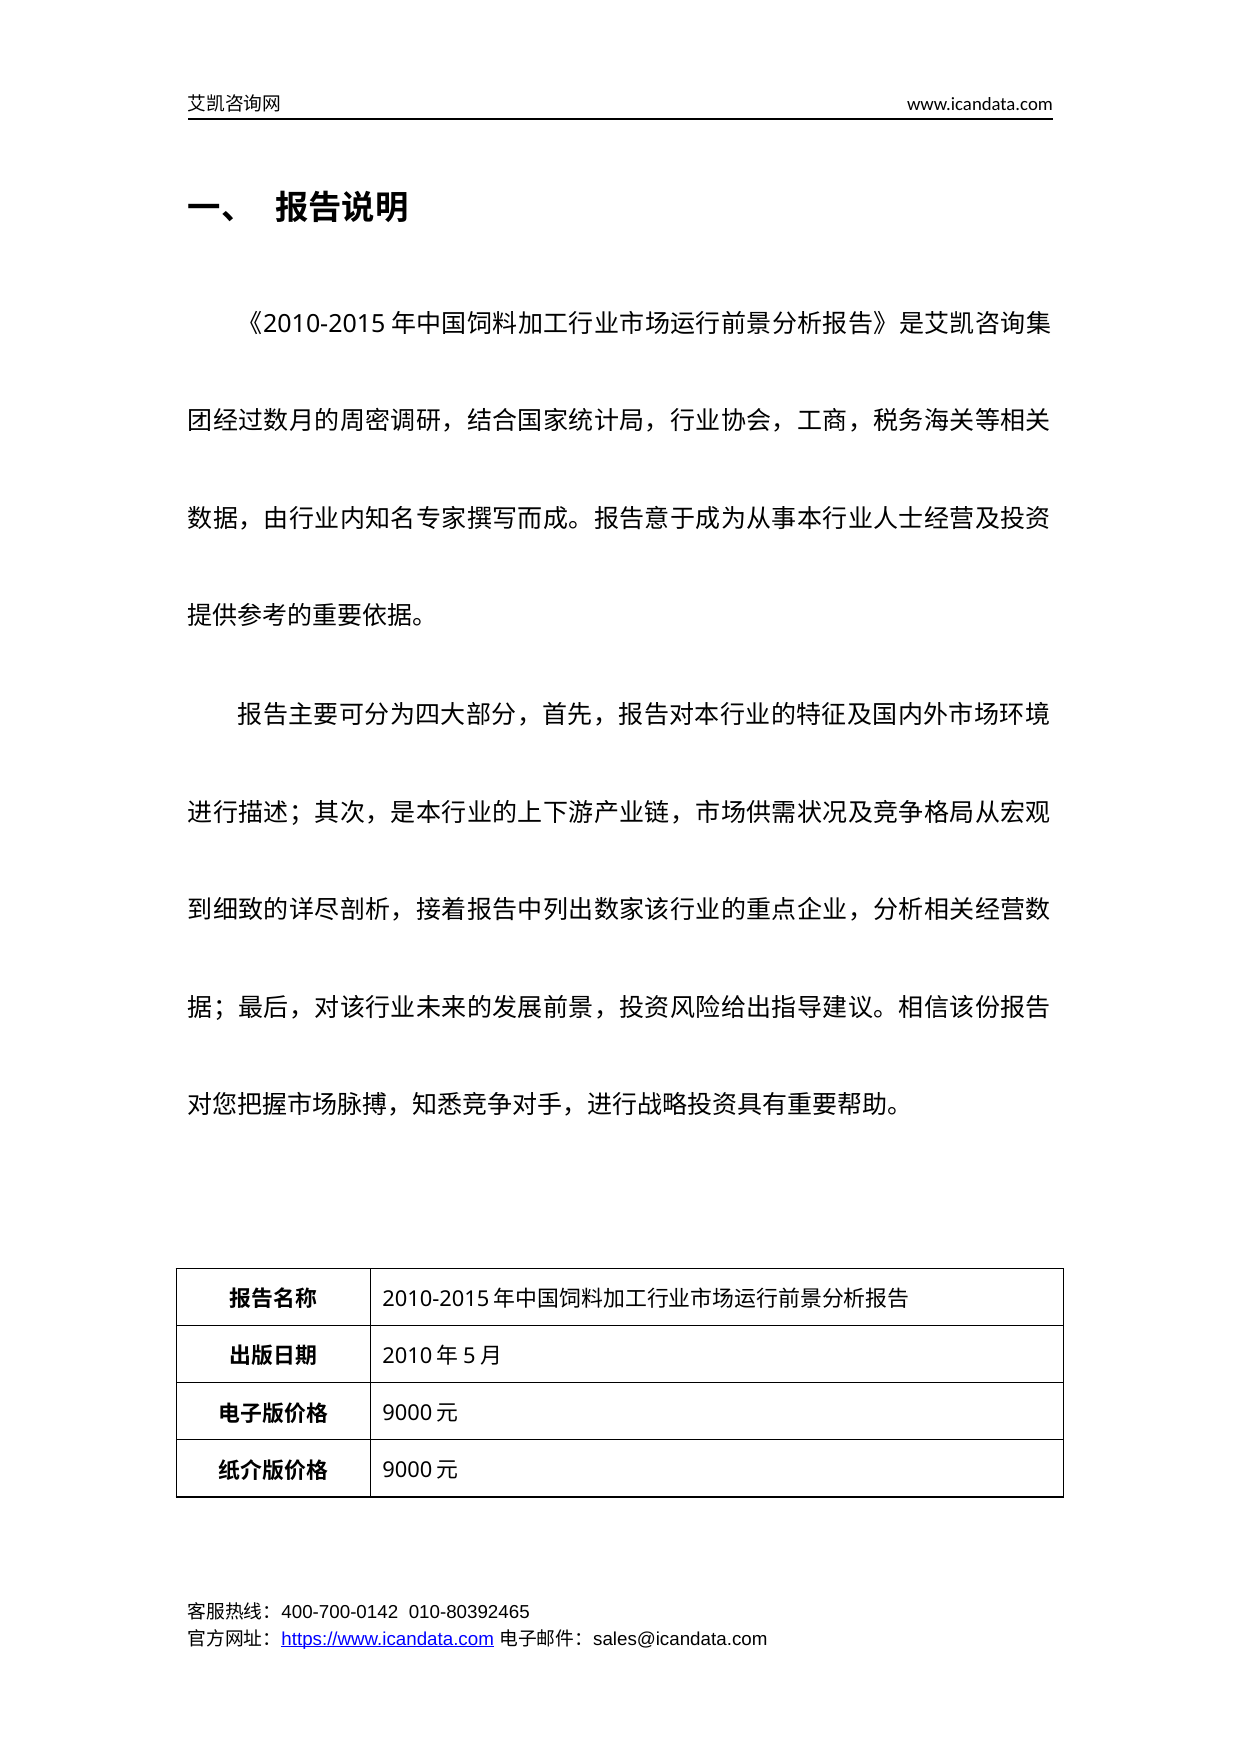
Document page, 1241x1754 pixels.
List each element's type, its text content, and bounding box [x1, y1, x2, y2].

text 《2010-2015年中国饲料加工行业市场运行前景分析报告》是艾凯咨询集团经过数月的周密调研，结合国家统计局，行业协会，工商，税务海关等相关数据，由行业内知名专家撰写而成。报告意于成为从事本行业人士经营及投资提供参考的重要依据。 [187, 289, 1053, 646]
table_cell 2010年5月 [371, 1326, 1063, 1382]
table_header 2010-2015年中国饲料加工行业市场运行前景分析报告 [371, 1269, 1063, 1325]
table_cell 出版日期 [177, 1326, 370, 1382]
table_cell 电子版价格 [177, 1383, 370, 1439]
table_cell 9000元 [371, 1383, 1063, 1439]
table_header 报告名称 [177, 1269, 370, 1325]
text 报告主要可分为四大部分，首先，报告对本行业的特征及国内外市场环境进行描述；其次，是本行业的上下游产业链，市场供需状况及竞争格局从宏观到细致的详尽剖析，接着报告中列出数家该行业的重点企业，分析相关经营数据；最后，对该行业未来的发展前景，投资风险给出指导建议。相信该份报告对您把握市场脉搏，知悉竞争对手，进行战略投资具有重要帮助。 [187, 681, 1053, 1136]
table_cell 9000元 [371, 1440, 1063, 1496]
subtitle 报告说明 [187, 172, 1053, 237]
table_cell 纸介版价格 [177, 1440, 370, 1496]
